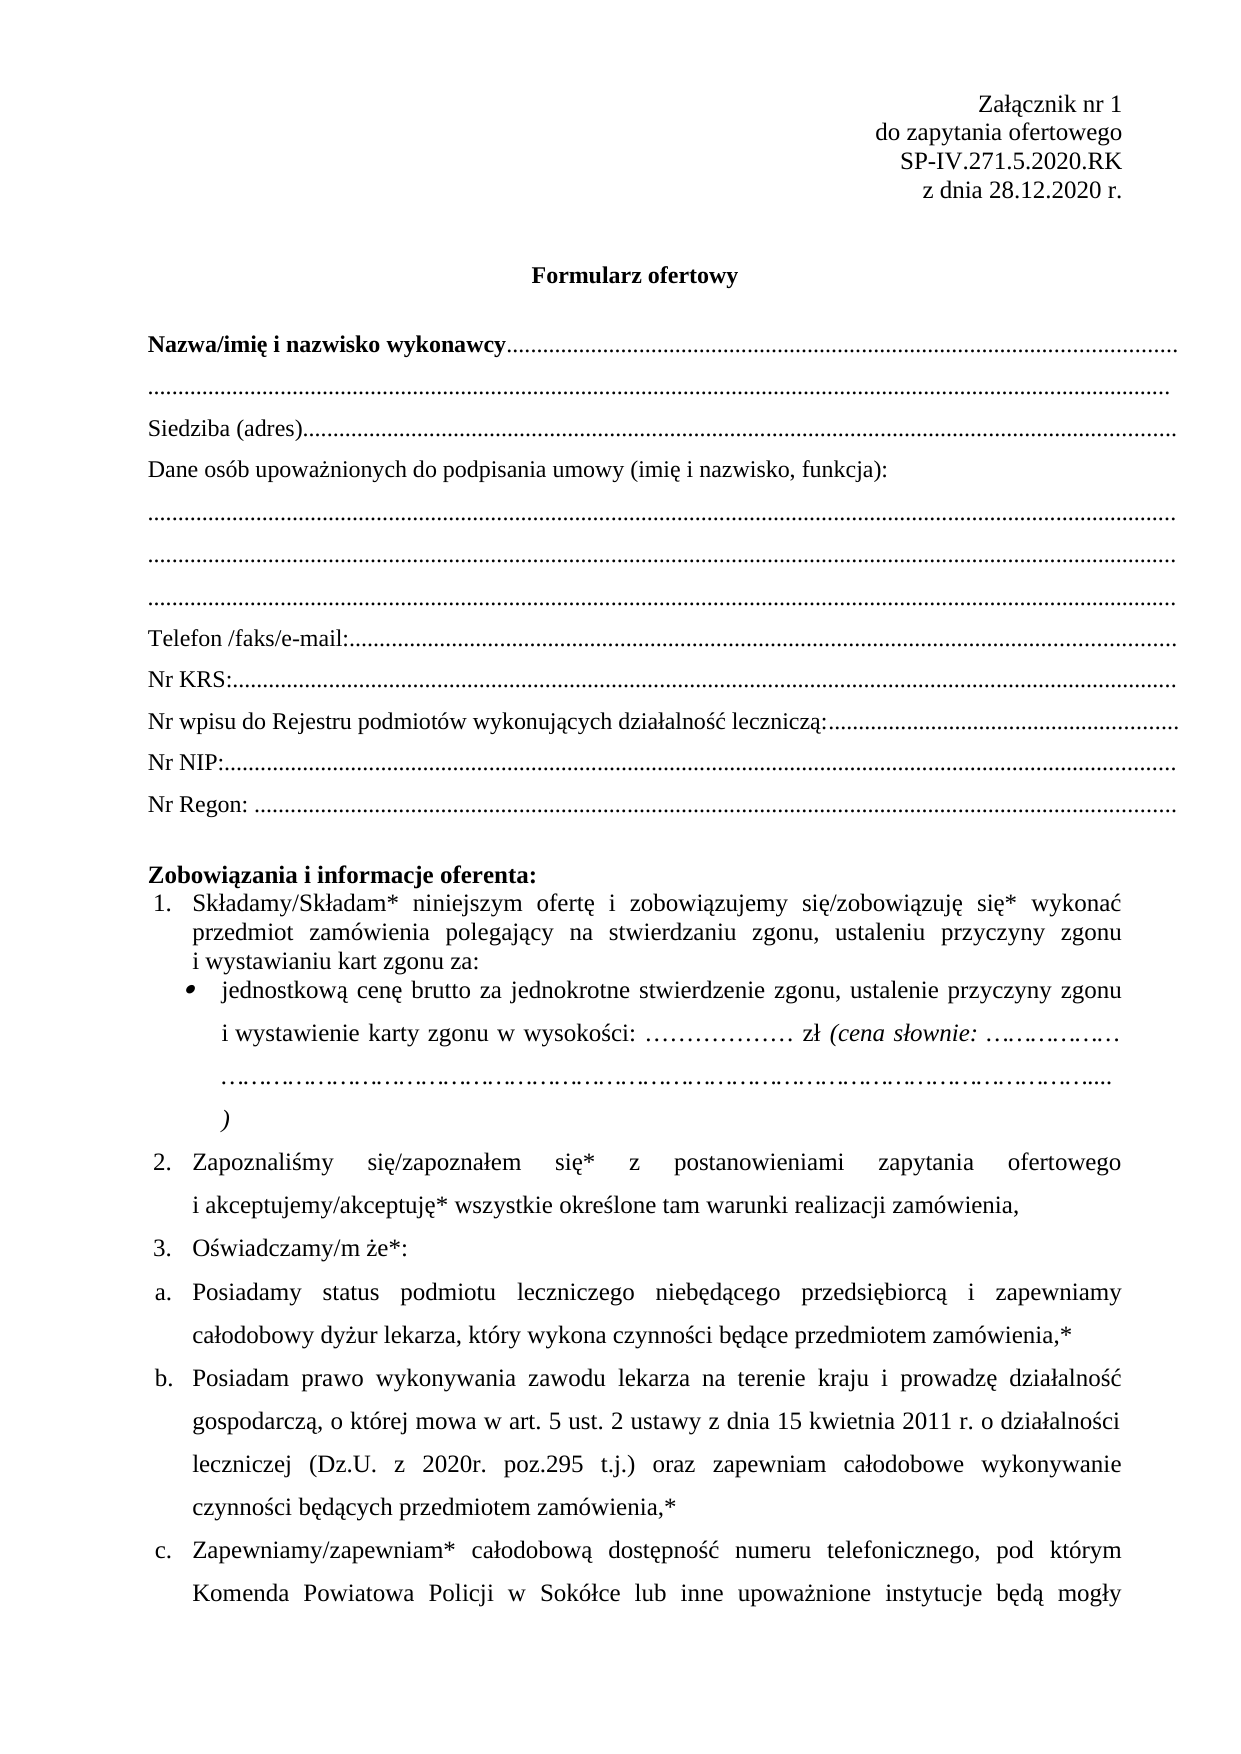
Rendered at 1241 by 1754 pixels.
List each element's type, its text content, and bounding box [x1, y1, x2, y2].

list Posiadam prawo wykonywania zawodu lekarza na terenie kraju i prowadzę działalność gospodarczą, o której mowa w art. 5 ust. 2 ustawy z dnia 15 kwietnia 2011 r. o działalności leczniczej (Dz.U. z 2020r. poz.295 t.j.) oraz zapewniam całodobowe wykonywanie czynności będących przedmiotem zamówienia,* [154, 1363, 1122, 1521]
text Dane osób upoważnionych do podpisania umowy (imię i nazwisko, funkcja): [148, 455, 1122, 483]
list jednostkową cenę brutto za jednokrotne stwierdzenie zgonu, ustalenie przyczyny zgonu i wystawienie karty zgonu w wysokości: ……………… zł (cena słownie: ……………… ………………………………………………………………………………………………………....) [184, 975, 1122, 1133]
text Formularz ofertowy [148, 261, 1122, 289]
text do zapytania ofertowego [148, 117, 1122, 146]
list Oświadczamy/m że*: [153, 1233, 1122, 1262]
text Nr KRS: [148, 666, 1122, 693]
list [154, 1535, 1122, 1607]
text Nr NIP: [148, 748, 1122, 776]
text Nr Regon: [148, 789, 1122, 817]
text Załącznik nr 1 [148, 89, 1122, 117]
text SP-IV.271.5.2020.RK [148, 146, 1122, 175]
text Zobowiązania i informacje oferenta: [148, 860, 1122, 888]
list Zapoznaliśmy się/zapoznałem się* z postanowieniami zapytania ofertowego i akceptujemy/akceptuję* wszystkie określone tam warunki realizacji zamówienia, [153, 1147, 1122, 1219]
text Siedziba (adres) [148, 414, 1122, 442]
list Posiadamy status podmiotu leczniczego niebędącego przedsiębiorcą i zapewniamy całodobowy dyżur lekarza, który wykona czynności będące przedmiotem zamówienia,* [154, 1277, 1122, 1348]
list Składamy/Składam* niniejszym ofertę i zobowiązujemy się/zobowiązuję się* wykonać przedmiot zamówienia polegający na stwierdzaniu zgonu, ustaleniu przyczyny zgonu i wystawianiu kart zgonu za: [153, 888, 1122, 975]
text z dnia 28.12.2020 r. [148, 175, 1122, 204]
text Nazwa/imię i nazwisko wykonawcy [148, 330, 1122, 358]
text Nr wpisu do Rejestru podmiotów wykonujących działalność leczniczą: [148, 707, 1122, 734]
text Telefon /faks/e-mail: [148, 624, 1122, 652]
